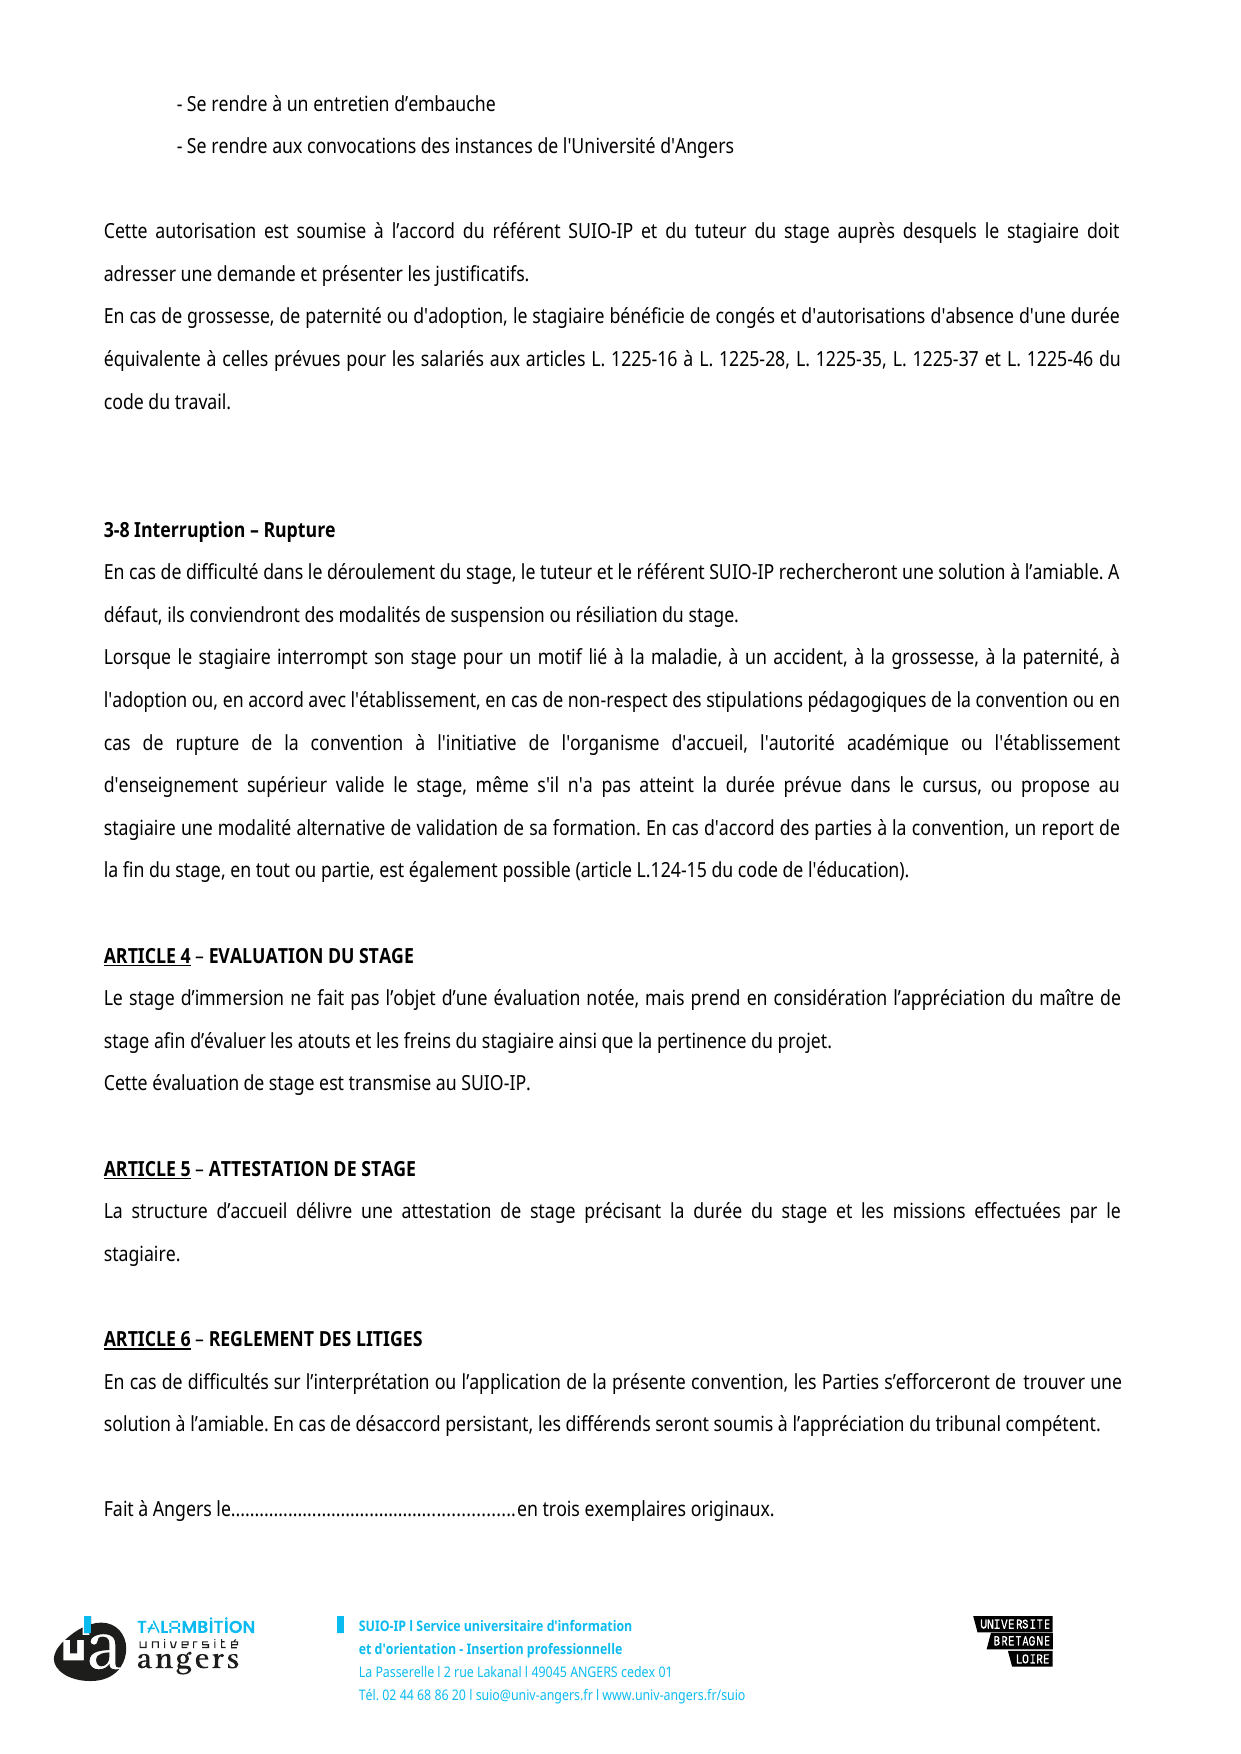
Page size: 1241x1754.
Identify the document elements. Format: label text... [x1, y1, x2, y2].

text ARTICLE 4 – EVALUATION DU STAGE [103, 941, 1122, 969]
text ARTICLE 6 – REGLEMENT DES LITIGES [103, 1324, 1122, 1353]
text La structure d’accueil délivre une attestation de stage précisant la durée du stage et les missions effectuées par le stagiaire. [103, 1196, 1122, 1267]
text ARTICLE 5 – ATTESTATION DE STAGE [103, 1154, 1122, 1182]
text En cas de difficulté dans le déroulement du stage, le tuteur et le référent SUIO-IP rechercheront une solution à l’amiable. A défaut, ils conviendront des modalités de suspension ou résiliation du stage. [103, 557, 1122, 628]
text En cas de difficultés sur l’interprétation ou l’application de la présente convention, les Parties s’efforceront de trouver une solution à l’amiable. En cas de désaccord persistant, les différends seront soumis à l’appréciation du tribunal compétent. [103, 1367, 1122, 1438]
text Le stage d’immersion ne fait pas l’objet d’une évaluation notée, mais prend en considération l’appréciation du maître de stage afin d’évaluer les atouts et les freins du stagiaire ainsi que la pertinence du projet. [103, 983, 1122, 1054]
text - Se rendre aux convocations des instances de l'Université d'Angers [177, 131, 1122, 160]
text Fait à Angers le en trois exemplaires originaux. [103, 1494, 1122, 1523]
text 3-8 Interruption – Rupture [103, 515, 1122, 543]
text - Se rendre à un entretien d’embauche [177, 89, 1122, 117]
text Lorsque le stagiaire interrompt son stage pour un motif lié à la maladie, à un accident, à la grossesse, à la paternité, à l'adoption ou, en accord avec l'établissement, en cas de non-respect des stipulations pédagogiques de la convention ou en cas de rupture de la convention à l'initiative de l'organisme d'accueil, l'autorité académique ou l'établissement d'enseignement supérieur valide le stage, même s'il n'a pas atteint la durée prévue dans le cursus, ou propose au stagiaire une modalité alternative de validation de sa formation. En cas d'accord des parties à la convention, un report de la fin du stage, en tout ou partie, est également possible (article L.124-15 du code de l'éducation). [103, 642, 1122, 884]
text Cette autorisation est soumise à l’accord du référent SUIO-IP et du tuteur du stage auprès desquels le stagiaire doit adresser une demande et présenter les justificatifs. [103, 216, 1122, 287]
text En cas de grossesse, de paternité ou d'adoption, le stagiaire bénéficie de congés et d'autorisations d'absence d'une durée équivalente à celles prévues pour les salariés aux articles L. 1225-16 à L. 1225-28, L. 1225-35, L. 1225-37 et L. 1225-46 du code du travail. [103, 302, 1122, 415]
text Cette évaluation de stage est transmise au SUIO-IP. [103, 1068, 1122, 1097]
